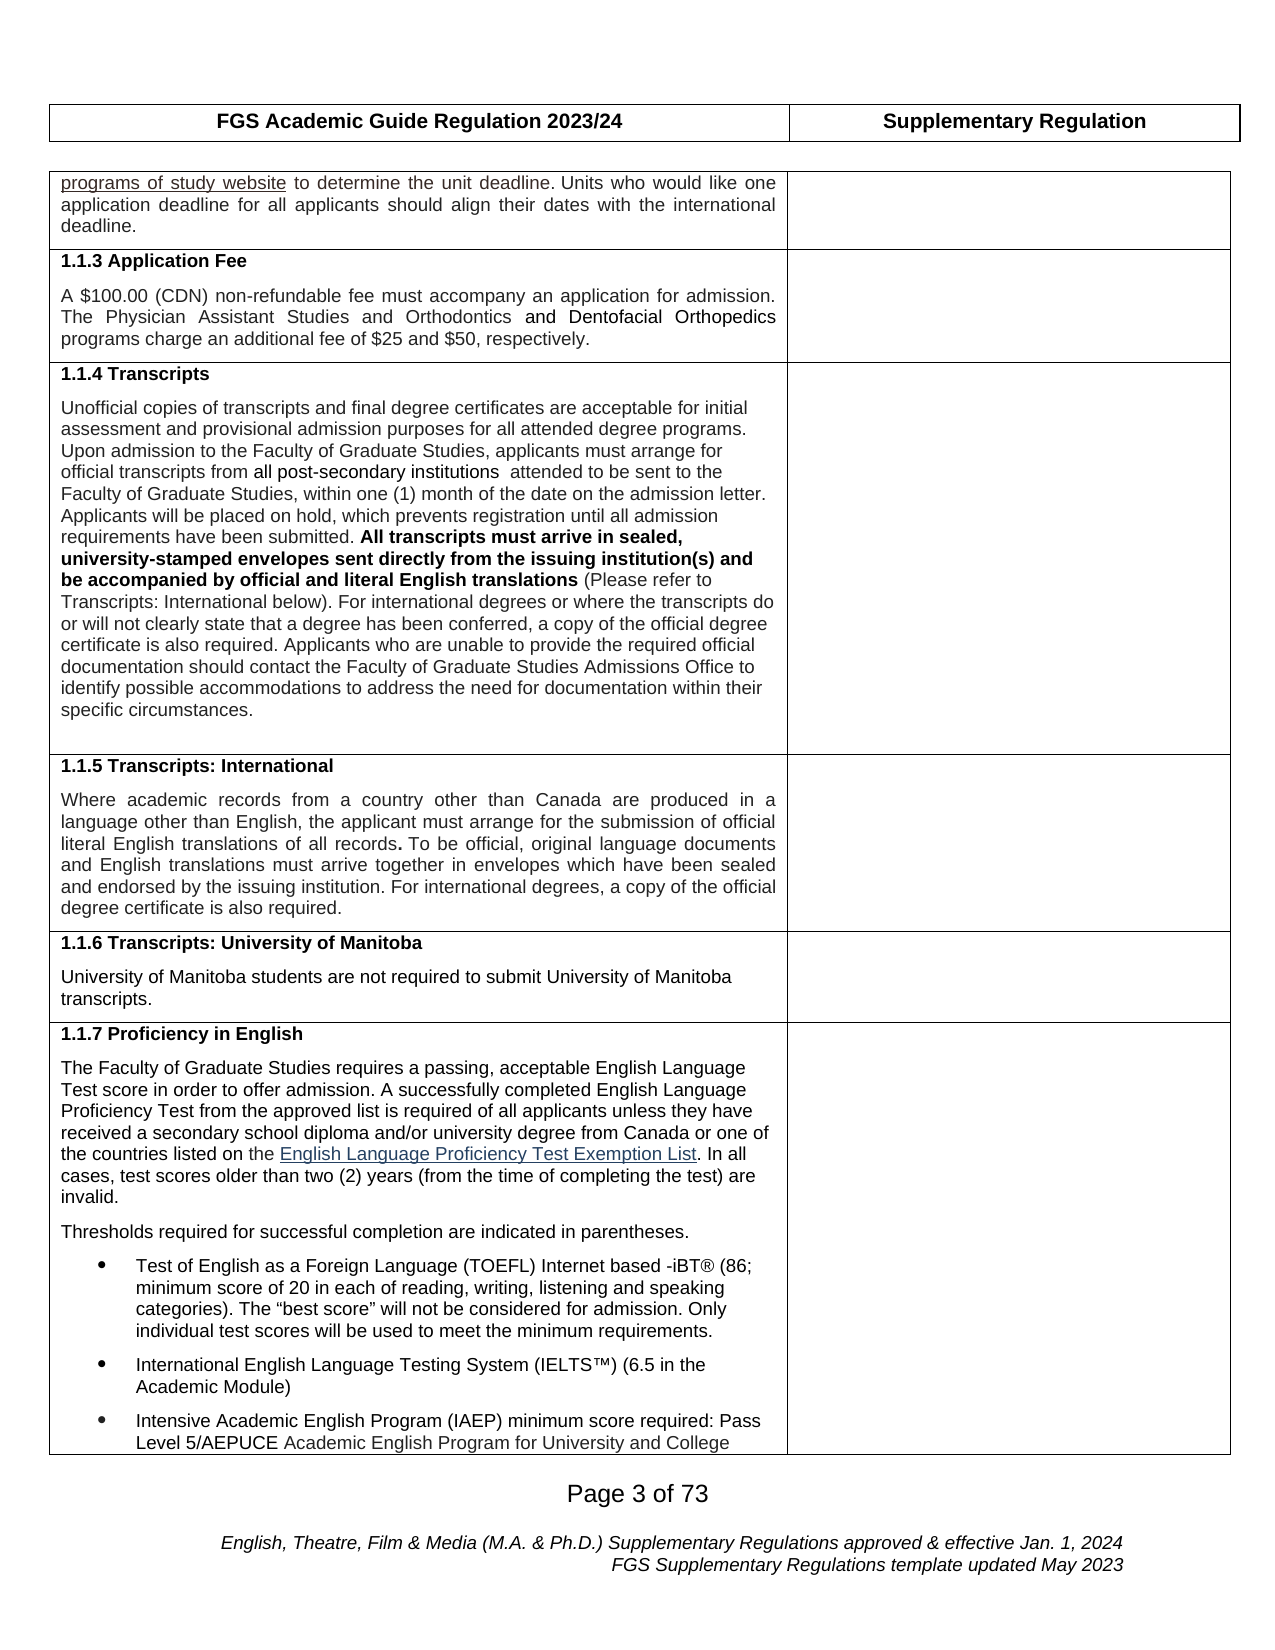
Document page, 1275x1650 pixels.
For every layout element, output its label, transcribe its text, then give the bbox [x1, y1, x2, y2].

table_cell [788, 363, 1230, 754]
table_cell [788, 250, 1230, 362]
table_cell [788, 932, 1230, 1022]
table_cell 1.1.6 Transcripts: University of Manitoba University of Manitoba students are not required to submit University of Manitoba transcripts. [50, 932, 787, 1022]
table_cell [788, 172, 1230, 249]
table_cell 1.1.4 Transcripts Unofficial copies of transcripts and final degree certificates are acceptable for initial assessment and provisional admission purposes for all attended degree programs. Upon admission to the Faculty of Graduate Studies, applicants must arrange for official transcripts from all post-secondary institutions attended to be sent to the Faculty of Graduate Studies, within one (1) month of the date on the admission letter. Applicants will be placed on hold, which prevents registration until all admission requirements have been submitted. All transcripts must arrive in sealed, university-stamped envelopes sent directly from the issuing institution(s) and be accompanied by official and literal English translations (Please refer to Transcripts: International below). For international degrees or where the transcripts do or will not clearly state that a degree has been conferred, a copy of the official degree certificate is also required. Applicants who are unable to provide the required official documentation should contact the Faculty of Graduate Studies Admissions Office to identify possible accommodations to address the need for documentation within their specific circumstances. [50, 363, 787, 754]
table_cell [788, 755, 1230, 931]
table_cell 1.1.5 Transcripts: International Where academic records from a country other than Canada are produced in a language other than English, the applicant must arrange for the submission of official literal English translations of all records. To be official, original language documents and English translations must arrive together in envelopes which have been sealed and endorsed by the issuing institution. For international degrees, a copy of the official degree certificate is also required. [50, 755, 787, 931]
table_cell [50, 1023, 787, 1453]
table_cell [788, 1023, 1230, 1453]
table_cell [50, 172, 787, 249]
table_cell 1.1.3 Application Fee A $100.00 (CDN) non-refundable fee must accompany an application for admission. The Physician Assistant Studies and Orthodontics and Dentofacial Orthopedics programs charge an additional fee of $25 and $50, respectively. [50, 250, 787, 362]
